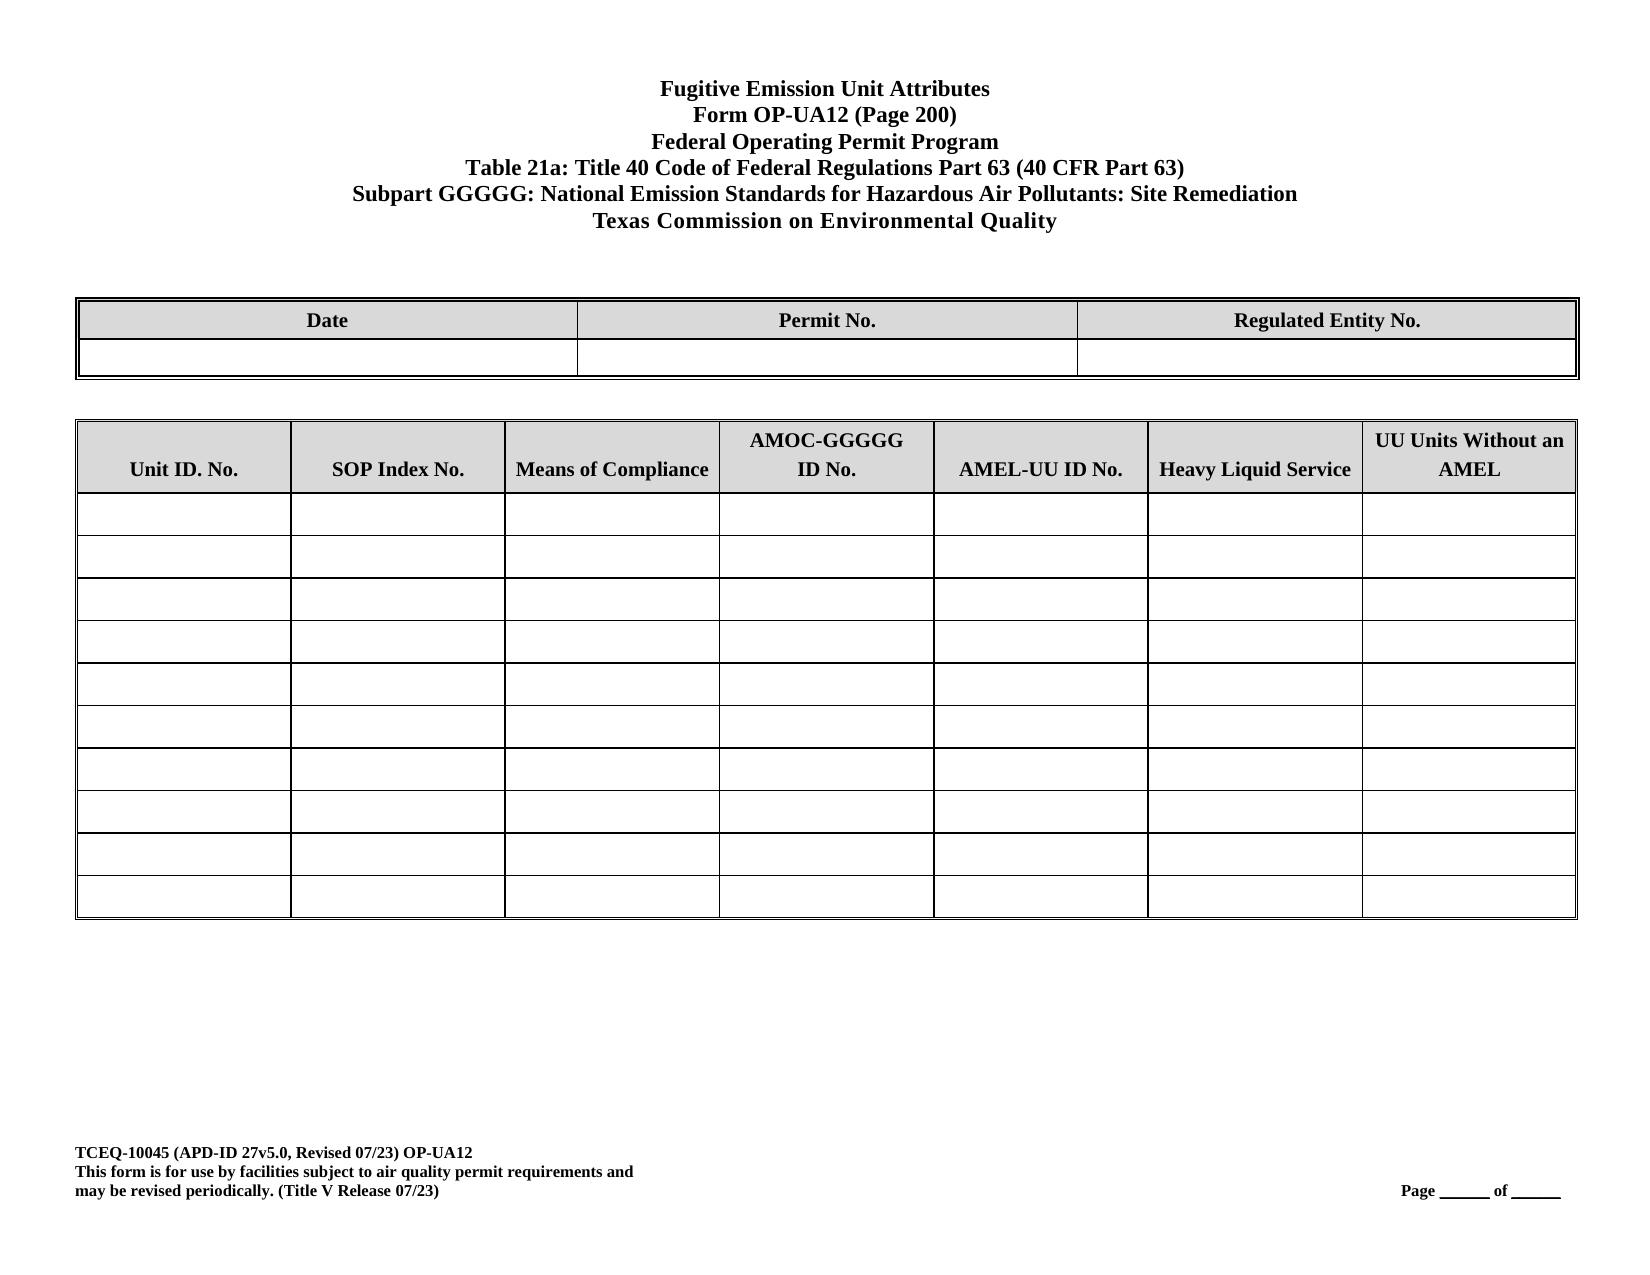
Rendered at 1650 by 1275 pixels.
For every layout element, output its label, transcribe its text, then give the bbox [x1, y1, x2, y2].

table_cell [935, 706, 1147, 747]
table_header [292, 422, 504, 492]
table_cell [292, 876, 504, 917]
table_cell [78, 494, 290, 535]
text Fugitive Emission Unit Attributes [75, 75, 1575, 101]
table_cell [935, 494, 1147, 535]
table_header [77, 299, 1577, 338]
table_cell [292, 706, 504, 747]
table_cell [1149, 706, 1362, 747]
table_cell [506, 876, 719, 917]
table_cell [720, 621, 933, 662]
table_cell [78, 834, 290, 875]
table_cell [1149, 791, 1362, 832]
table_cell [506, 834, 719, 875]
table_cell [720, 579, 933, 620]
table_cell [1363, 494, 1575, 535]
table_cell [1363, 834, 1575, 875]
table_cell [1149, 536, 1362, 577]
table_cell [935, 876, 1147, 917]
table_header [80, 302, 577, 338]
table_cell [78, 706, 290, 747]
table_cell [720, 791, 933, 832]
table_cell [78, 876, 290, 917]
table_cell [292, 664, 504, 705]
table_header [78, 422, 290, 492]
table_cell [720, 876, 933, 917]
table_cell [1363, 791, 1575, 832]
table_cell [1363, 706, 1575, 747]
text Form OP-UA12 (Page 200) [75, 101, 1575, 128]
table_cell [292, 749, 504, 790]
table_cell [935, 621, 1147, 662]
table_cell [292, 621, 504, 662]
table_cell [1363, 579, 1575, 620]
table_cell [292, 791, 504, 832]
text Subpart GGGGG: National Emission Standards for Hazardous Air Pollutants: Site Remediation [75, 180, 1575, 207]
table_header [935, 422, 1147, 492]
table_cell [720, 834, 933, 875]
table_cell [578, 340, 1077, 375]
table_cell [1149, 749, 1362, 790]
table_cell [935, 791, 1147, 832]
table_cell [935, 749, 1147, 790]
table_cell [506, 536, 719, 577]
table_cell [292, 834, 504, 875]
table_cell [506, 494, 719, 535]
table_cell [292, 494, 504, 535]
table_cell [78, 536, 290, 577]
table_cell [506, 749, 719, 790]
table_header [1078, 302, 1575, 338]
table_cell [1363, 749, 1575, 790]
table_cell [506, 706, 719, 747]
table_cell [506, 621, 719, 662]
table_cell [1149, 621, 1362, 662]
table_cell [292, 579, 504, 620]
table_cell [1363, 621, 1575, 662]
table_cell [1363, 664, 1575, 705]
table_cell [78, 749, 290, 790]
text Table 21a: Title 40 Code of Federal Regulations Part 63 (40 CFR Part 63) [75, 154, 1575, 180]
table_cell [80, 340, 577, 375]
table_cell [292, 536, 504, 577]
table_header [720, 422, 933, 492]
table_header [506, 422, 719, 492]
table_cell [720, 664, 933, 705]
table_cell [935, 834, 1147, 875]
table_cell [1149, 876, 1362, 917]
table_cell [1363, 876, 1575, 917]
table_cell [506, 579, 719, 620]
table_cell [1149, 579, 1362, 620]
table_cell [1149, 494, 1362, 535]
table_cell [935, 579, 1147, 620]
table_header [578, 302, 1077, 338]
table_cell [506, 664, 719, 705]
text Texas Commission on Environmental Quality [75, 207, 1575, 233]
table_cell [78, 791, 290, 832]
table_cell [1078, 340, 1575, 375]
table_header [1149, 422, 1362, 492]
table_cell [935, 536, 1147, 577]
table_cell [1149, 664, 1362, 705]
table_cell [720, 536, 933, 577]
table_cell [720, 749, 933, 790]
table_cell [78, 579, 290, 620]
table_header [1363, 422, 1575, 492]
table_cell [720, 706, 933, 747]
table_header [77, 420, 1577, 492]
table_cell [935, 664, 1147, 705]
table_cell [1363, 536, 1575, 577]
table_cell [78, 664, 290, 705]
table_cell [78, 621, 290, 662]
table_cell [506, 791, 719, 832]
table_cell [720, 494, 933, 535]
text Federal Operating Permit Program [75, 128, 1575, 154]
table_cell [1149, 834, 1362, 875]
